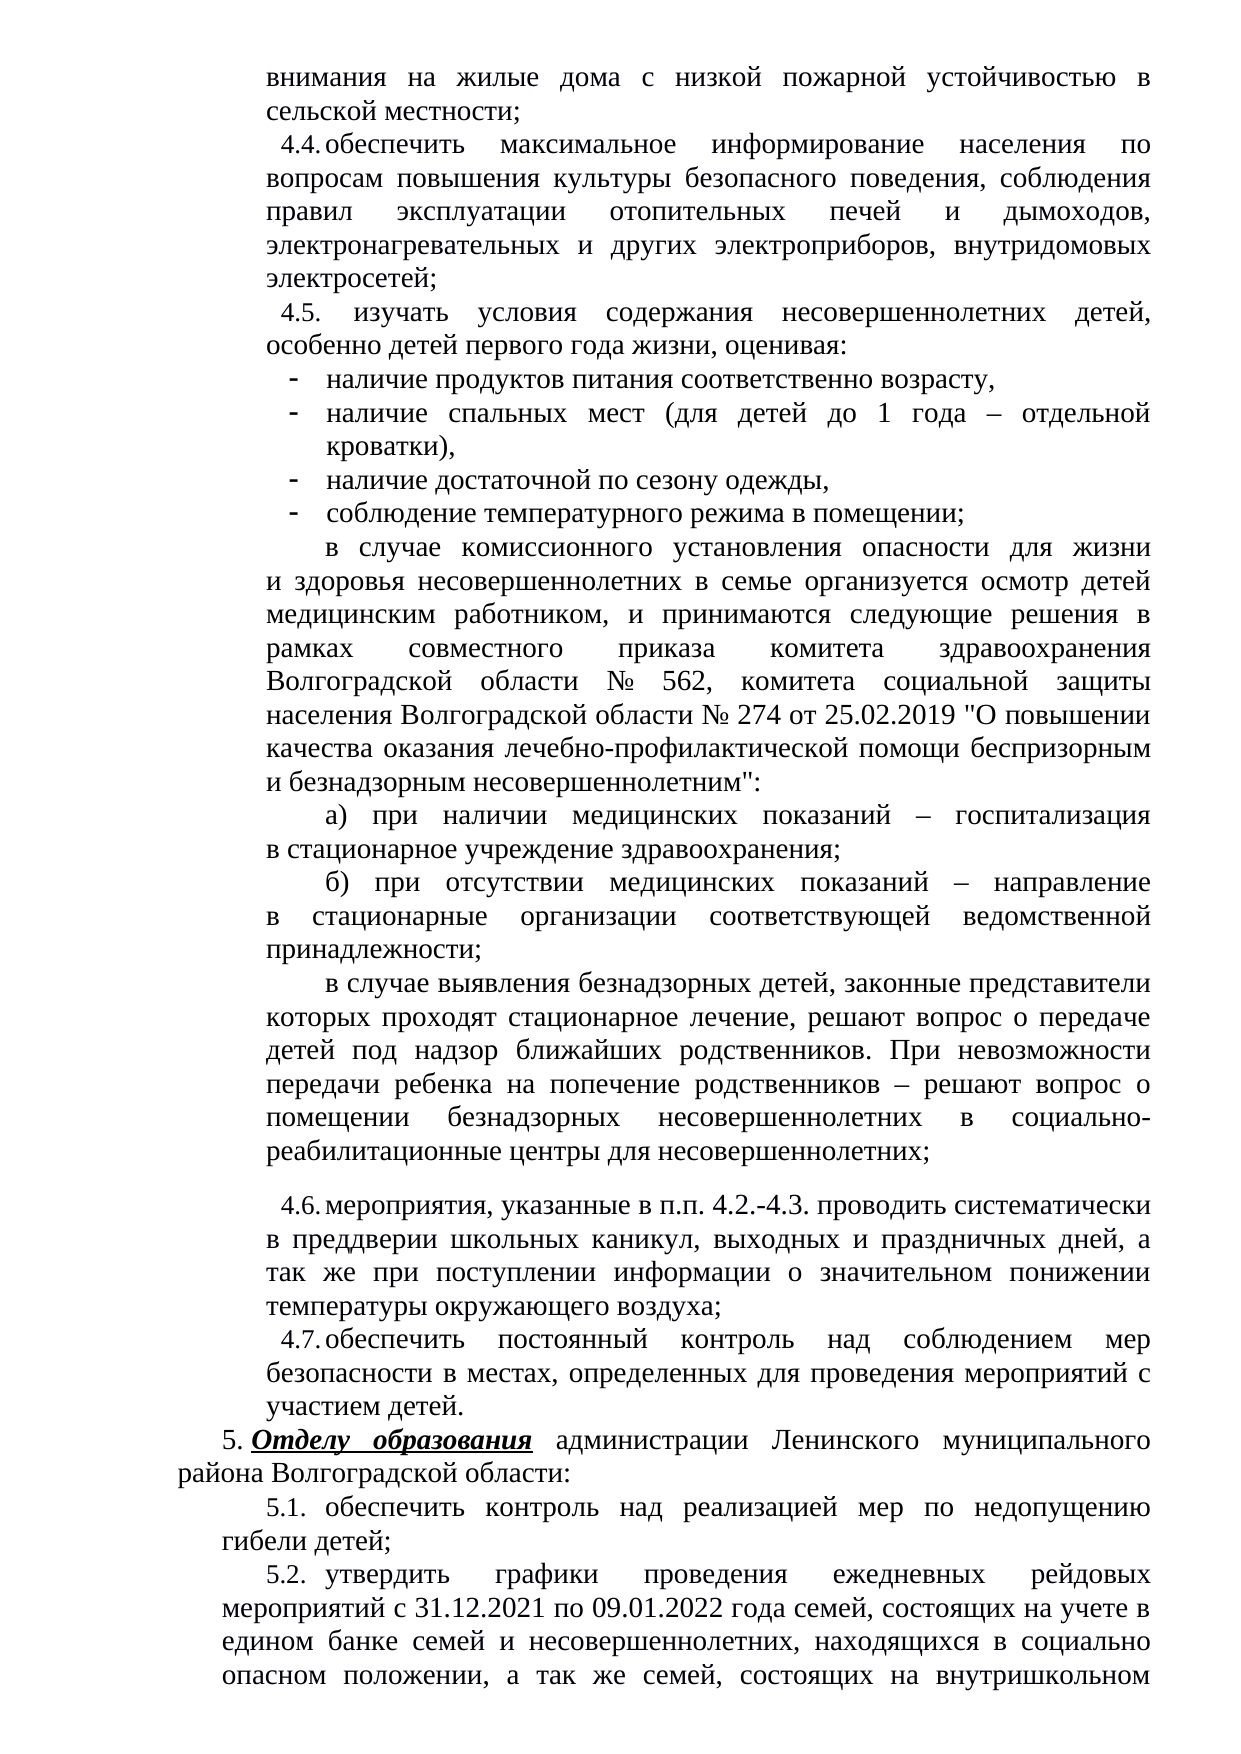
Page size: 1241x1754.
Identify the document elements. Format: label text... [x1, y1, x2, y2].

list наличие спальных мест (для детей до 1 года – отдельной кроватки), [288, 395, 1152, 462]
list наличие достаточной по сезону одежды, [288, 462, 1152, 496]
list Отделу образования администрации Ленинского муниципального района Волгоградской области: [177, 1422, 1152, 1489]
list обеспечить постоянный контроль над соблюдением мер безопасности в местах, определенных для проведения мероприятий с участием детей. [266, 1321, 1152, 1422]
list изучать условия содержания несовершеннолетних детей, особенно детей первого года жизни, оценивая: [266, 294, 1152, 361]
text в случае комиссионного установления опасности для жизни и здоровья несовершеннолетних в семье организуется осмотр детей медицинским работником, и принимаются следующие решения в рамках совместного приказа комитета здравоохранения Волгоградской области № 562, комитета социальной защиты населения Волгоградской области № 274 от 25.02.2019 "О повышении качества оказания лечебно-профилактической помощи беспризорным и безнадзорным несовершеннолетним": [266, 529, 1152, 797]
text в случае выявления безнадзорных детей, законные представители которых проходят стационарное лечение, решают вопрос о передаче детей под надзор ближайших родственников. При невозможности передачи ребенка на попечение родственников – решают вопрос о помещении безнадзорных несовершеннолетних в социально-реабилитационные центры для несовершеннолетних; [266, 965, 1152, 1166]
list обеспечить максимальное информирование населения по вопросам повышения культуры безопасного поведения, соблюдения правил эксплуатации отопительных печей и дымоходов, электронагревательных и других электроприборов, внутридомовых электросетей; [266, 126, 1152, 294]
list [222, 1556, 1152, 1690]
text а) при наличии медицинских показаний – госпитализация в стационарное учреждение здравоохранения; [266, 797, 1152, 864]
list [266, 59, 1152, 126]
list соблюдение температурного режима в помещении; [288, 496, 1152, 529]
text б) при отсутствии медицинских показаний – направление в стационарные организации соответствующей ведомственной принадлежности; [266, 864, 1152, 965]
list обеспечить контроль над реализацией мер по недопущению гибели детей; [222, 1489, 1152, 1556]
list наличие продуктов питания соответственно возрасту, [288, 361, 1152, 395]
list мероприятия, указанные в п.п. 4.2.-4.3. проводить систематически в преддверии школьных каникул, выходных и праздничных дней, а так же при поступлении информации о значительном понижении температуры окружающего воздуха; [266, 1187, 1152, 1321]
